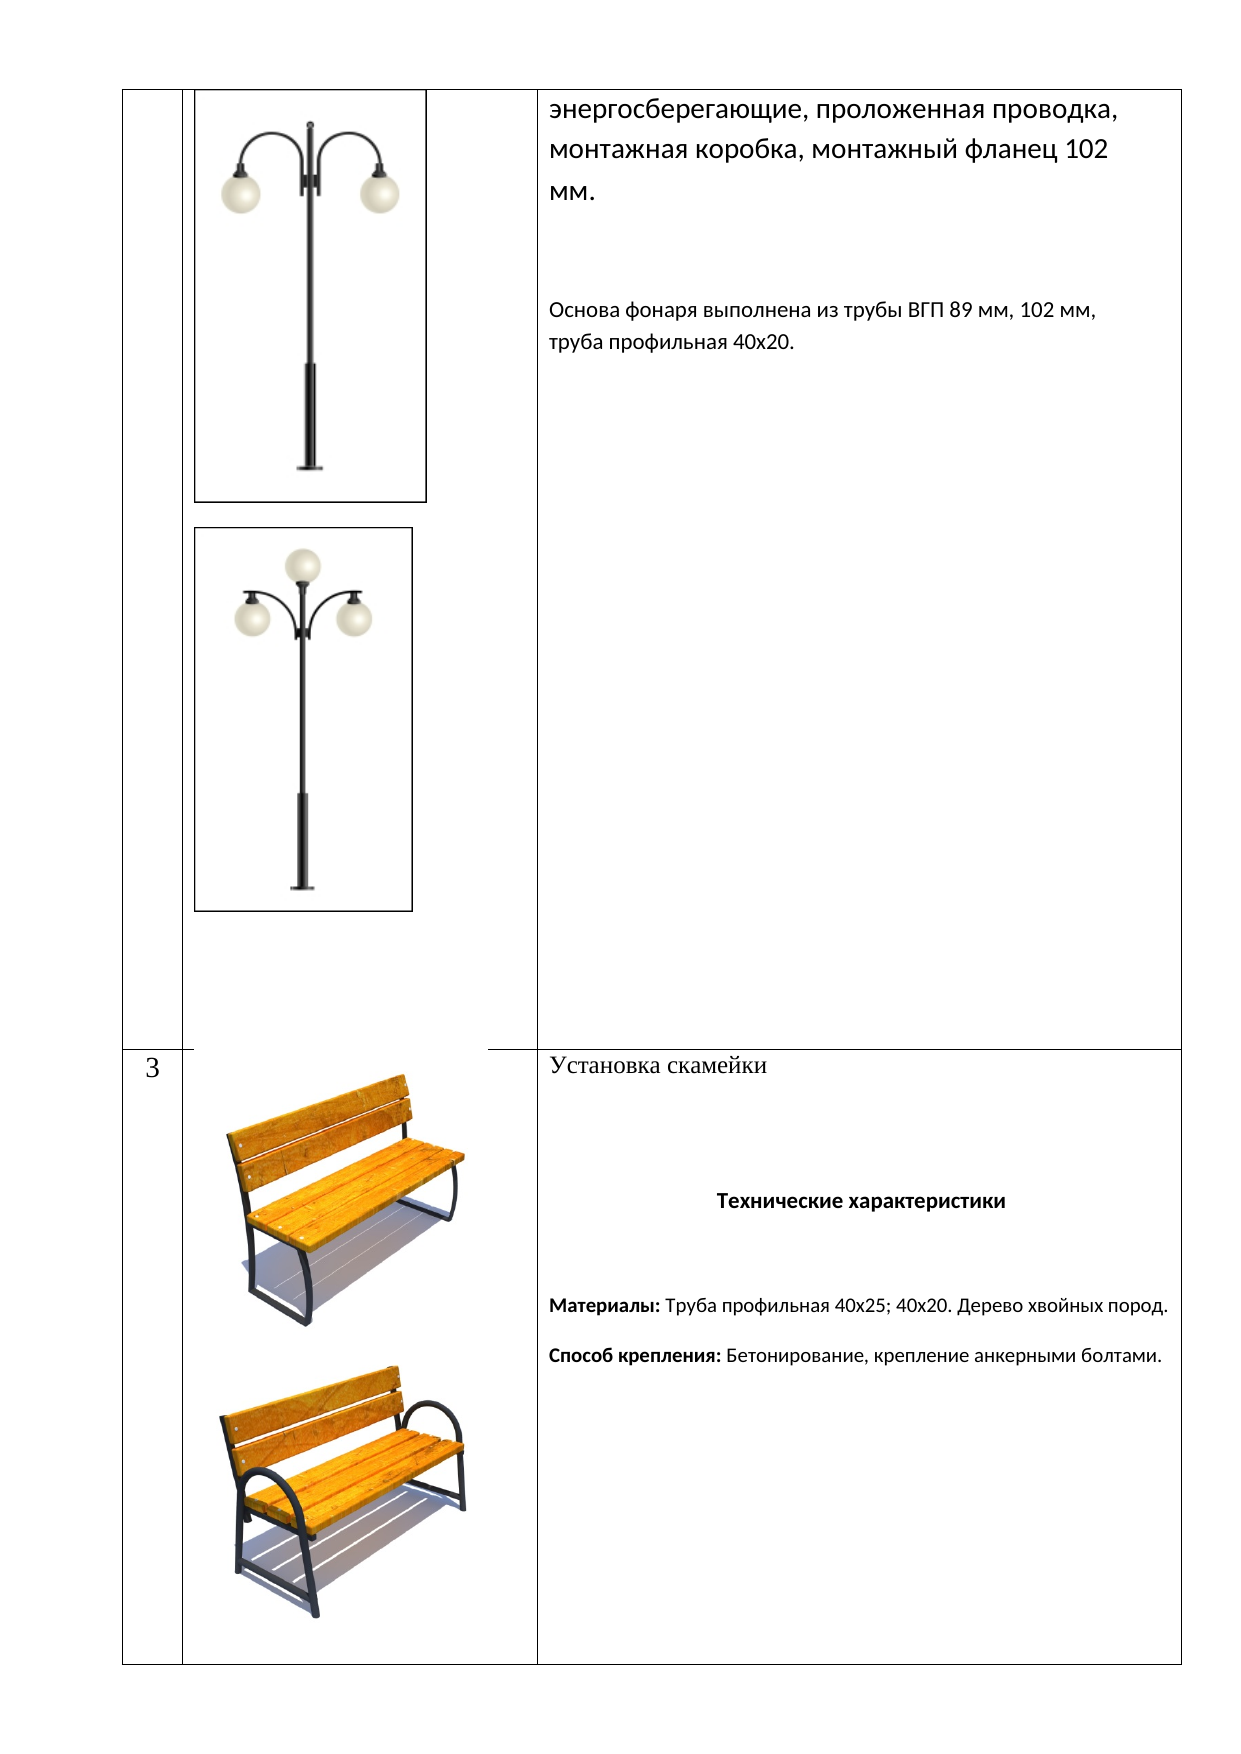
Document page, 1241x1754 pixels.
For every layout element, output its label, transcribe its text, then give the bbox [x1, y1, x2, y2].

picture [194, 89, 427, 503]
table_cell 2 [123, 90, 182, 1049]
picture [194, 1049, 488, 1638]
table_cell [538, 1050, 1181, 1664]
picture [194, 527, 413, 912]
table_cell [183, 1050, 537, 1664]
table_cell [183, 90, 537, 1049]
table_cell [538, 90, 1181, 1049]
table_cell 3 [123, 1050, 182, 1664]
